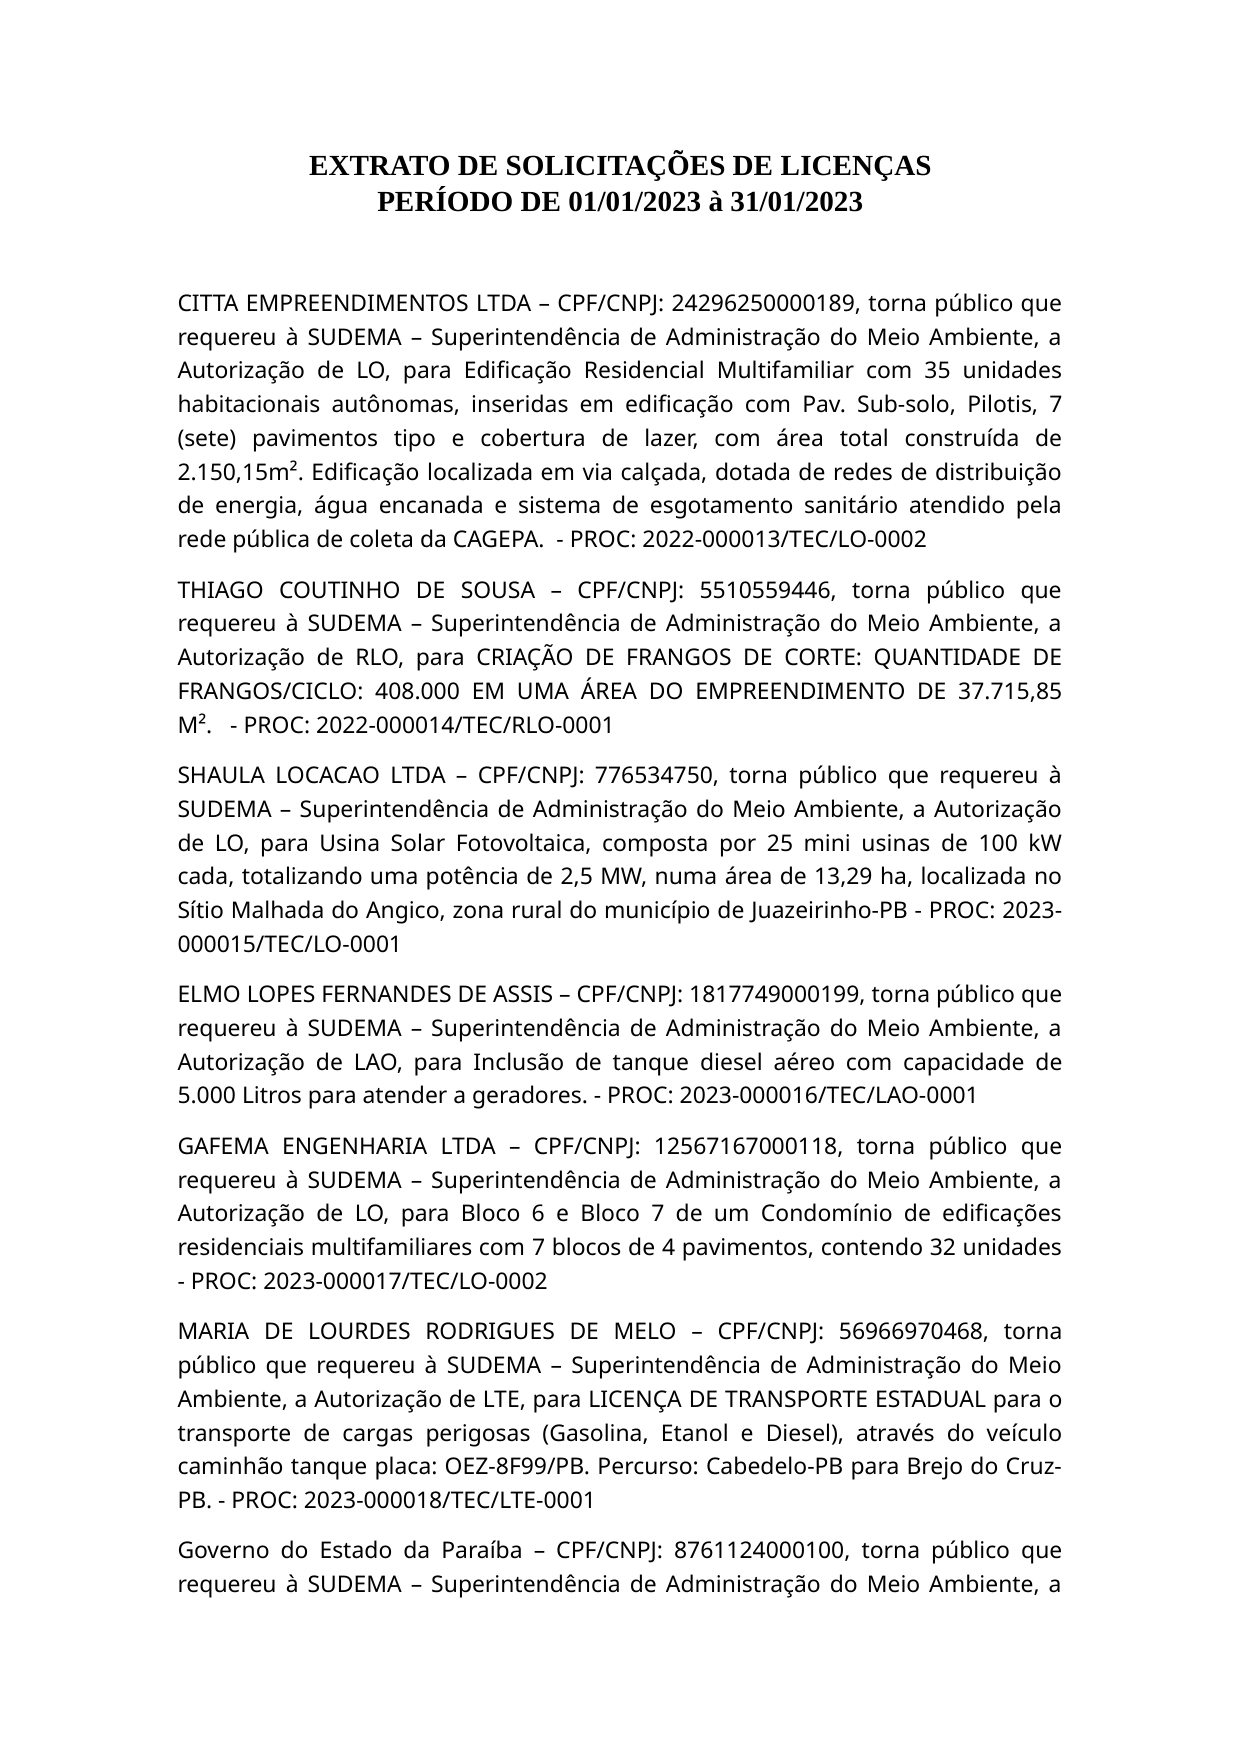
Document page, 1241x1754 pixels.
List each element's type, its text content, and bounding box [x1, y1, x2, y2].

text EXTRATO DE SOLICITAÇÕES DE LICENÇAS PERÍODO DE 01/01/2023 à 31/01/2023 [177, 148, 1063, 217]
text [177, 1534, 1063, 1599]
text GAFEMA ENGENHARIA LTDA – CPF/CNPJ: 12567167000118, torna público que requereu à SUDEMA – Superintendência de Administração do Meio Ambiente, a Autorização de LO, para Bloco 6 e Bloco 7 de um Condomínio de edificações residenciais multifamiliares com 7 blocos de 4 pavimentos, contendo 32 unidades - PROC: 2023-000017/TEC/LO-0002 [177, 1130, 1063, 1296]
text MARIA DE LOURDES RODRIGUES DE MELO – CPF/CNPJ: 56966970468, torna público que requereu à SUDEMA – Superintendência de Administração do Meio Ambiente, a Autorização de LTE, para LICENÇA DE TRANSPORTE ESTADUAL para o transporte de cargas perigosas (Gasolina, Etanol e Diesel), através do veículo caminhão tanque placa: OEZ-8F99/PB. Percurso: Cabedelo-PB para Brejo do Cruz-PB. - PROC: 2023-000018/TEC/LTE-0001 [177, 1315, 1063, 1515]
text THIAGO COUTINHO DE SOUSA – CPF/CNPJ: 5510559446, torna público que requereu à SUDEMA – Superintendência de Administração do Meio Ambiente, a Autorização de RLO, para CRIAÇÃO DE FRANGOS DE CORTE: QUANTIDADE DE FRANGOS/CICLO: 408.000 EM UMA ÁREA DO EMPREENDIMENTO DE 37.715,85 M². - PROC: 2022-000014/TEC/RLO-0001 [177, 574, 1063, 740]
text ELMO LOPES FERNANDES DE ASSIS – CPF/CNPJ: 1817749000199, torna público que requereu à SUDEMA – Superintendência de Administração do Meio Ambiente, a Autorização de LAO, para Inclusão de tanque diesel aéreo com capacidade de 5.000 Litros para atender a geradores. - PROC: 2023-000016/TEC/LAO-0001 [177, 978, 1063, 1111]
text CITTA EMPREENDIMENTOS LTDA – CPF/CNPJ: 24296250000189, torna público que requereu à SUDEMA – Superintendência de Administração do Meio Ambiente, a Autorização de LO, para Edificação Residencial Multifamiliar com 35 unidades habitacionais autônomas, inseridas em edificação com Pav. Sub-solo, Pilotis, 7 (sete) pavimentos tipo e cobertura de lazer, com área total construída de 2.150,15m². Edificação localizada em via calçada, dotada de redes de distribuição de energia, água encanada e sistema de esgotamento sanitário atendido pela rede pública de coleta da CAGEPA. - PROC: 2022-000013/TEC/LO-0002 [177, 287, 1063, 554]
text SHAULA LOCACAO LTDA – CPF/CNPJ: 776534750, torna público que requereu à SUDEMA – Superintendência de Administração do Meio Ambiente, a Autorização de LO, para Usina Solar Fotovoltaica, composta por 25 mini usinas de 100 kW cada, totalizando uma potência de 2,5 MW, numa área de 13,29 ha, localizada no Sítio Malhada do Angico, zona rural do município de Juazeirinho-PB - PROC: 2023-000015/TEC/LO-0001 [177, 759, 1063, 959]
